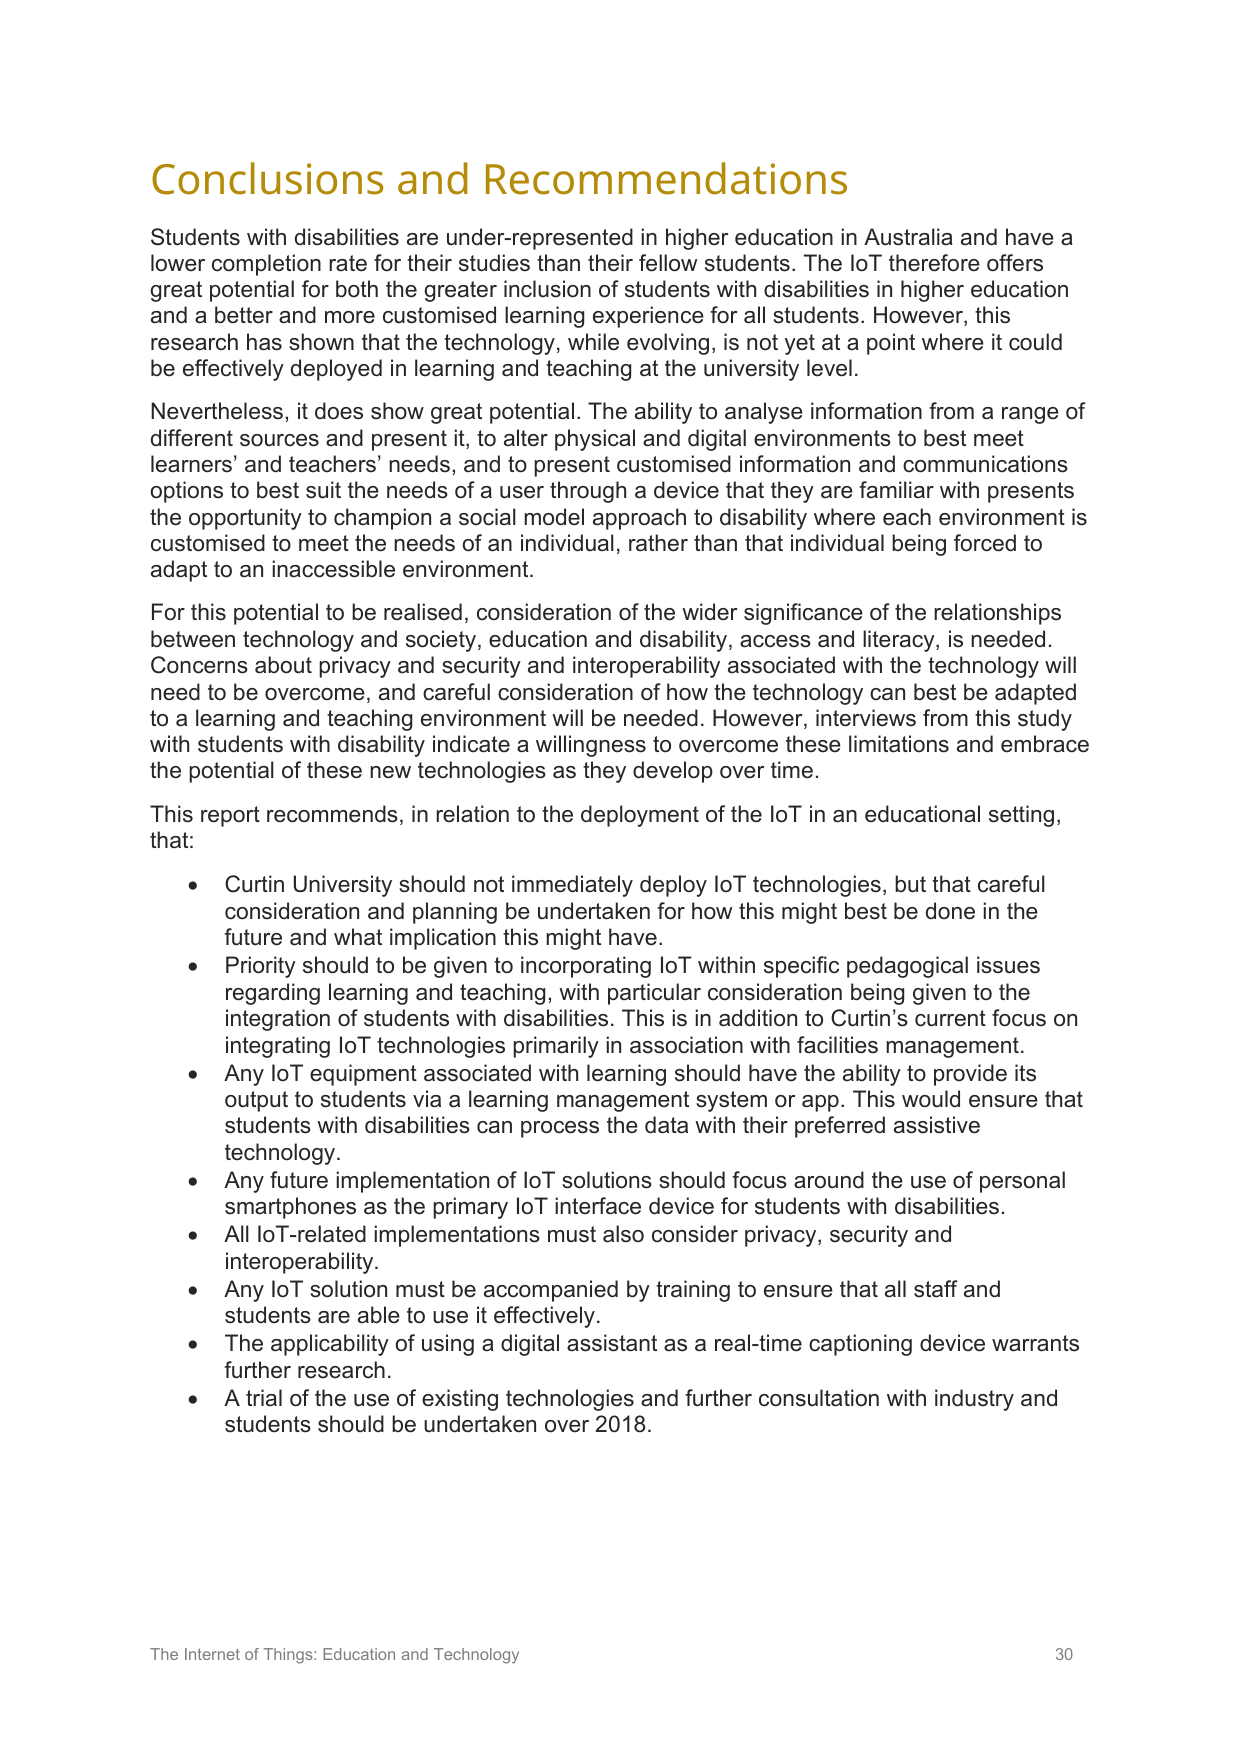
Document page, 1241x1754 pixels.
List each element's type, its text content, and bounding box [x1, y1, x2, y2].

text Priority should to be given to incorporating IoT within specific pedagogical issues regarding learning and teaching, with particular consideration being given to the integration of students with disabilities. This is in addition to Curtin’s current focus on integrating IoT technologies primarily in association with facilities management. [187, 951, 1090, 1058]
text Nevertheless, it does show great potential. The ability to analyse information from a range of different sources and present it, to alter physical and digital environments to best meet learners’ and teachers’ needs, and to present customised information and communications options to best suit the needs of a user through a device that they are familiar with presents the opportunity to champion a social model approach to disability where each environment is customised to meet the needs of an individual, rather than that individual being forced to adapt to an inaccessible environment. [150, 398, 1090, 583]
text Any future implementation of IoT solutions should focus around the use of personal smartphones as the primary IoT interface device for students with disabilities. [187, 1165, 1090, 1219]
text For this potential to be realised, consideration of the wider significance of the relationships between technology and society, education and disability, access and literacy, is needed. Concerns about privacy and security and interoperability associated with the technology will need to be overcome, and careful consideration of how the technology can best be adapted to a learning and teaching environment will be needed. However, interviews from this study with students with disability indicate a willingness to overcome these limitations and embrace the potential of these new technologies as they develop over time. [150, 599, 1090, 784]
text This report recommends, in relation to the deployment of the IoT in an educational setting, that: [150, 801, 1090, 853]
text Any IoT equipment associated with learning should have the ability to provide its output to students via a learning management system or app. This would ensure that students with disabilities can process the data with their preferred assistive technology. [187, 1058, 1090, 1165]
text Curtin University should not immediately deploy IoT technologies, but that careful consideration and planning be undertaken for how this might best be done in the future and what implication this might have. [187, 870, 1090, 951]
text All IoT-related implementations must also consider privacy, security and interoperability. [187, 1219, 1090, 1274]
text Any IoT solution must be accompanied by training to ensure that all staff and students are able to use it effectively. [187, 1274, 1090, 1328]
subtitle Conclusions and Recommendations [150, 150, 1090, 207]
text A trial of the use of existing technologies and further consultation with industry and students should be undertaken over 2018. [187, 1383, 1090, 1437]
text The applicability of using a digital assistant as a real-time captioning device warrants further research. [187, 1328, 1090, 1383]
text Students with disabilities are under-represented in higher education in Australia and have a lower completion rate for their studies than their fellow students. The IoT therefore offers great potential for both the greater inclusion of students with disabilities in higher education and a better and more customised learning experience for all students. However, this research has shown that the technology, while evolving, is not yet at a point where it could be effectively deployed in learning and teaching at the university level. [150, 223, 1090, 382]
